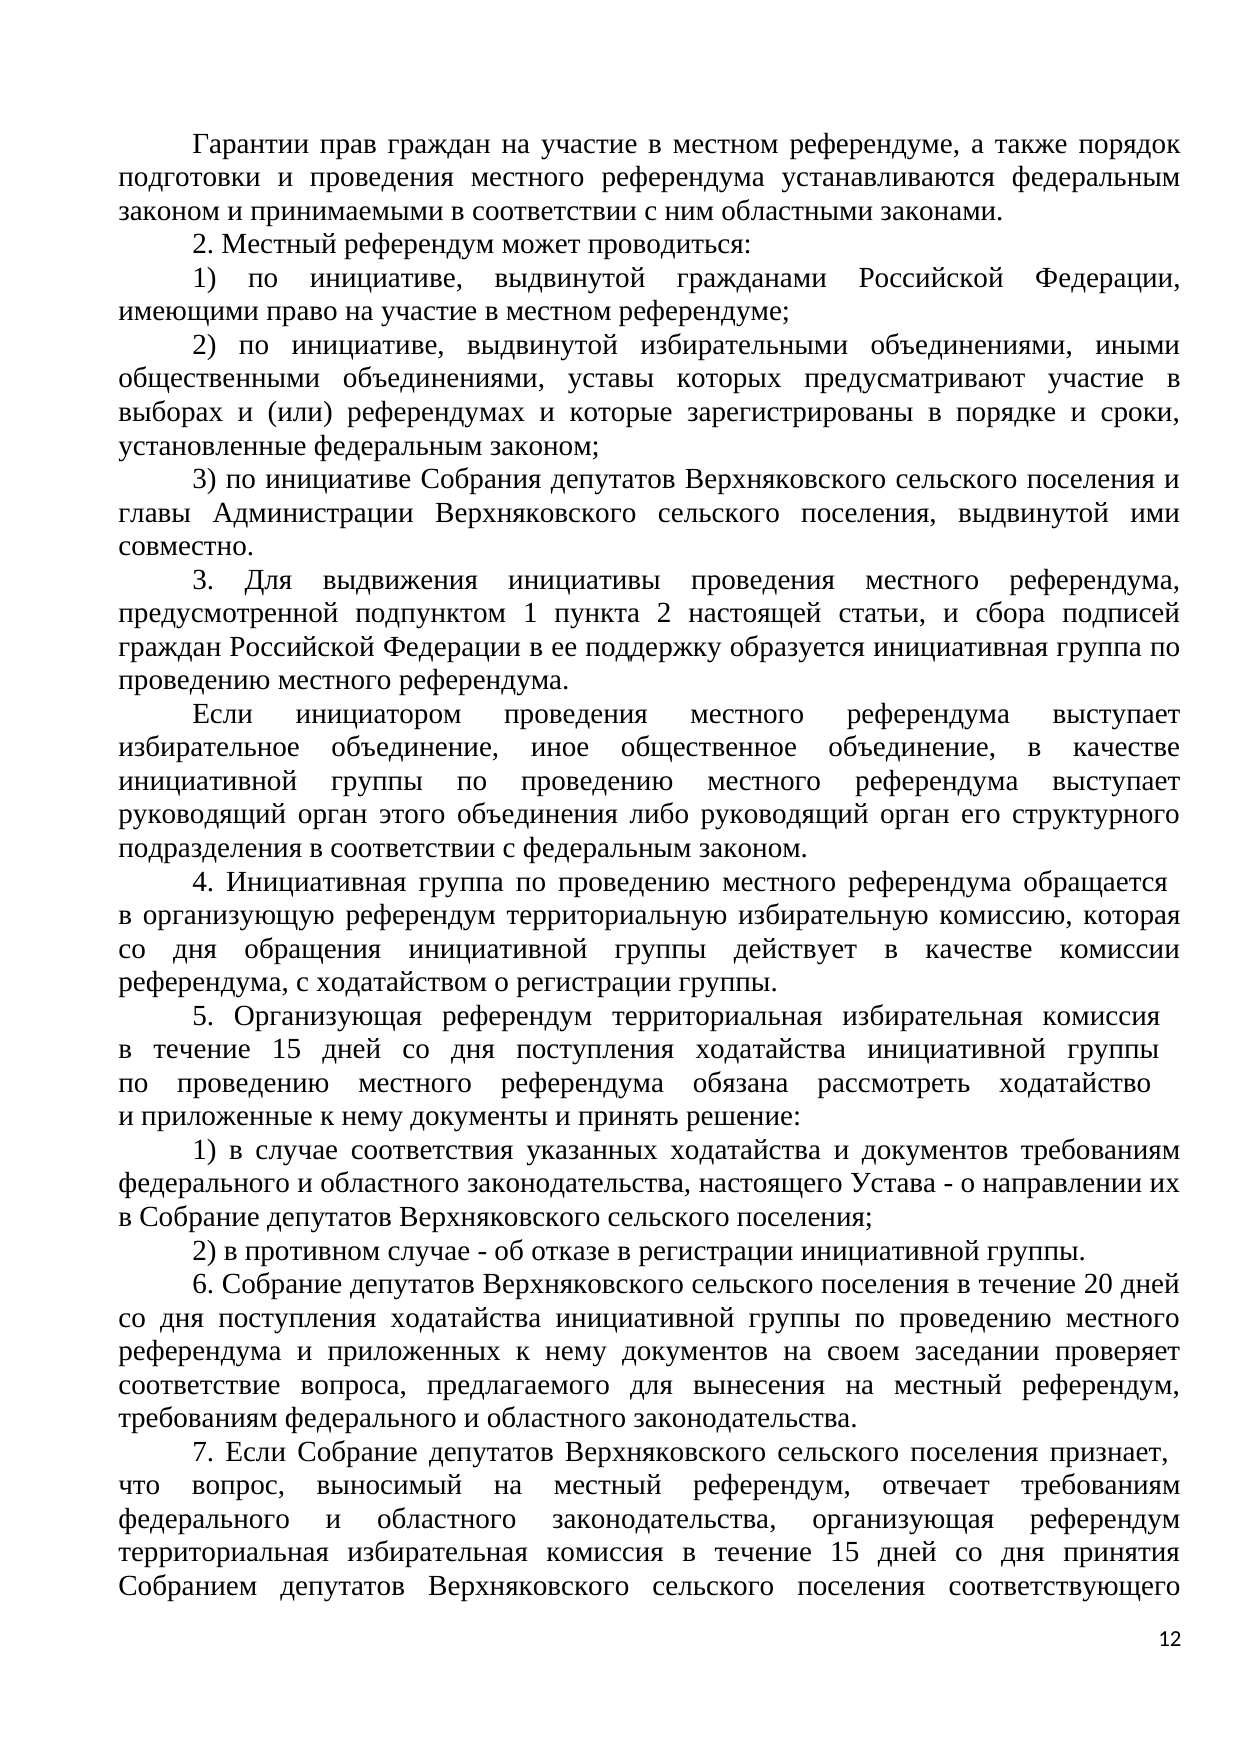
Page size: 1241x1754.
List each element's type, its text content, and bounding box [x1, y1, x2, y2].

text 3. Для выдвижения инициативы проведения местного референдума, предусмотренной подпунктом 1 пункта 2 настоящей статьи, и сбора подписей граждан Российской Федерации в ее поддержку образуется инициативная группа по проведению местного референдума. [118, 562, 1181, 696]
text 2) по инициативе, выдвинутой избирательными объединениями, иными общественными объединениями, уставы которых предусматривают участие в выборах и (или) референдумах и которые зарегистрированы в порядке и сроки, установленные федеральным законом; [118, 327, 1181, 461]
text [118, 1434, 1181, 1602]
text Гарантии прав граждан на участие в местном референдуме, а также порядок подготовки и проведения местного референдума устанавливаются федеральным законом и принимаемыми в соответствии с ним областными законами. [118, 126, 1181, 226]
text Если инициатором проведения местного референдума выступает избирательное объединение, иное общественное объединение, в качестве инициативной группы по проведению местного референдума выступает руководящий орган этого объединения либо руководящий орган его структурного подразделения в соответствии с федеральным законом. [118, 696, 1181, 864]
text 1) по инициативе, выдвинутой гражданами Российской Федерации, имеющими право на участие в местном референдуме; [118, 260, 1181, 327]
text 3) по инициативе Собрания депутатов Верхняковского сельского поселения и главы Администрации Верхняковского сельского поселения, выдвинутой ими совместно. [118, 461, 1181, 562]
text 5. Организующая референдум территориальная избирательная комиссия в течение 15 дней со дня поступления ходатайства инициативной группы по проведению местного референдума обязана рассмотреть ходатайство и приложенные к нему документы и принять решение: [118, 998, 1181, 1132]
text 6. Собрание депутатов Верхняковского сельского поселения в течение 20 дней со дня поступления ходатайства инициативной группы по проведению местного референдума и приложенных к нему документов на своем заседании проверяет соответствие вопроса, предлагаемого для вынесения на местный референдум, требованиям федерального и областного законодательства. [118, 1266, 1181, 1434]
text 4. Инициативная группа по проведению местного референдума обращается в организующую референдум территориальную избирательную комиссию, которая со дня обращения инициативной группы действует в качестве комиссии референдума, с ходатайством о регистрации группы. [118, 864, 1181, 998]
text 1) в случае соответствия указанных ходатайства и документов требованиям федерального и областного законодательства, настоящего Устава - о направлении их в Собрание депутатов Верхняковского сельского поселения; [118, 1132, 1181, 1233]
text 2) в противном случае - об отказе в регистрации инициативной группы. [118, 1233, 1181, 1266]
text 2. Местный референдум может проводиться: [118, 226, 1181, 260]
